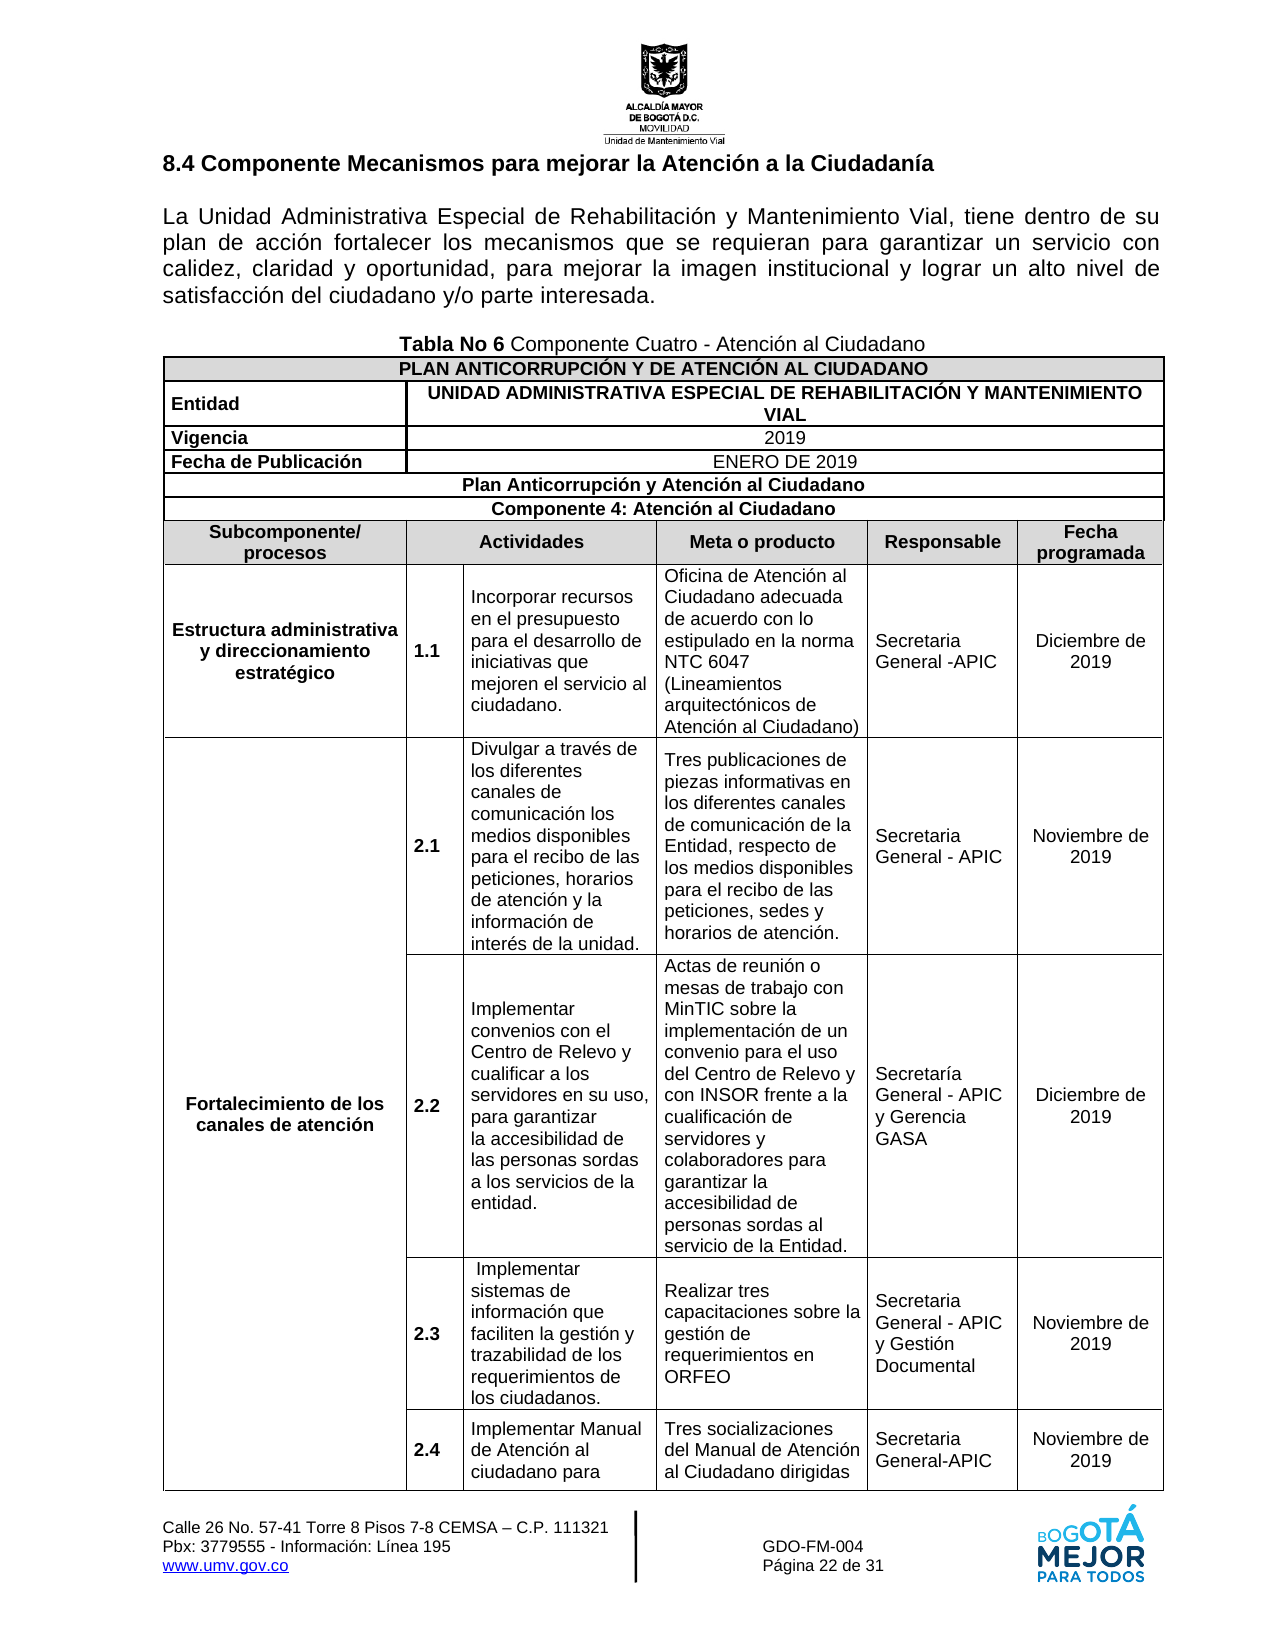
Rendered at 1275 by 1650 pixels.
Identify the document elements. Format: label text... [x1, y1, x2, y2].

table_cell Secretaria General -APIC [868, 565, 1017, 737]
table_cell 2.4 [407, 1410, 463, 1490]
table_cell 1.1 [407, 565, 463, 737]
table_cell Realizar tres capacitaciones sobre la gestión de requerimientos en ORFEO [657, 1258, 867, 1409]
table_cell Tres publicaciones de piezas informativas en los diferentes canales de comunicación de la Entidad, respecto de los medios disponibles para el recibo de las peticiones, sedes y horarios de atención. [657, 738, 867, 954]
table_cell 2.3 [407, 1258, 463, 1409]
table_cell 2.1 [407, 738, 463, 954]
table_cell Secretaria General - APIC [868, 738, 1017, 954]
table_cell Meta o producto [657, 521, 867, 564]
table_cell Oficina de Atención al Ciudadano adecuada de acuerdo con lo estipulado en la norma NTC 6047 (Lineamientos arquitectónicos de Atención al Ciudadano) [657, 565, 867, 737]
text Tabla No 6 Componente Cuatro - Atención al Ciudadano [162, 332, 1162, 356]
table_cell Noviembre de 2019 [1018, 1257, 1163, 1409]
table_cell Actividades [407, 521, 656, 564]
table_cell Fecha programada [1018, 520, 1163, 564]
table_cell Diciembre de 2019 [1018, 564, 1163, 737]
table_cell Implementar sistemas de información que faciliten la gestión y trazabilidad de los requerimientos de los ciudadanos. [464, 1258, 656, 1409]
table_cell UNIDAD ADMINISTRATIVA ESPECIAL DE REHABILITACIÓN Y MANTENIMIENTO VIAL [408, 382, 1163, 425]
table_cell Noviembre de 2019 [1018, 1409, 1163, 1490]
table_cell 2.2 [407, 955, 463, 1257]
table_cell Divulgar a través de los diferentes canales de comunicación los medios disponibles para el recibo de las peticiones, horarios de atención y la información de interés de la unidad. [464, 738, 656, 954]
table_cell Entidad [165, 382, 405, 425]
table_cell Noviembre de 2019 [1018, 737, 1163, 954]
picture [1032, 1491, 1163, 1593]
table_cell Componente 4: Atención al Ciudadano [165, 498, 1163, 519]
table_cell 2019 [408, 427, 1163, 448]
table_cell Secretaria General-APIC [868, 1410, 1017, 1490]
table_cell Secretaria General - APIC y Gestión Documental [868, 1258, 1017, 1409]
table_cell Fecha de Publicación [165, 451, 405, 472]
table_cell Secretaría General - APIC y Gerencia GASA [868, 955, 1017, 1257]
table_cell Implementar Manual de Atención al ciudadano para garantizar la calidad y cordialidad en la atención al ciudadano. [464, 1410, 656, 1490]
table_header PLAN ANTICORRUPCIÓN Y DE ATENCIÓN AL CIUDADANO [165, 358, 1163, 380]
table_cell Fortalecimiento de los canales de atención [164, 737, 406, 1490]
table_cell Vigencia [165, 427, 405, 448]
table_cell Subcomponente/procesos [164, 521, 406, 564]
table_cell Implementar convenios con el Centro de Relevo y cualificar a los servidores en su uso, para garantizar la accesibilidad de las personas sordas a los servicios de la entidad. [464, 955, 656, 1257]
subtitle 8.4 Componente Mecanismos para mejorar la Atención a la Ciudadanía [162, 150, 1162, 176]
table_cell Plan Anticorrupción y Atención al Ciudadano [165, 474, 1163, 496]
table_cell Diciembre de 2019 [1018, 954, 1163, 1257]
table_cell Estructura administrativa y direccionamiento estratégico [164, 564, 406, 737]
list La Unidad Administrativa Especial de Rehabilitación y Mantenimiento Vial, tiene dentro de su plan de acción fortalecer los mecanismos que se requieran para garantizar un servicio con calidez, claridad y oportunidad, para mejorar la imagen institucional y lograr un alto nivel de satisfacción del ciudadano y/o parte interesada. [162, 203, 1162, 308]
table_cell ENERO DE 2019 [408, 451, 1163, 472]
table_cell Incorporar recursos en el presupuesto para el desarrollo de iniciativas que mejoren el servicio al ciudadano. [464, 565, 656, 737]
table_cell Responsable [868, 521, 1017, 564]
table_cell Actas de reunión o mesas de trabajo con MinTIC sobre la implementación de un convenio para el uso del Centro de Relevo y con INSOR frente a la cualificación de servidores y colaboradores para garantizar la accesibilidad de personas sordas al servicio de la Entidad. [657, 955, 867, 1257]
